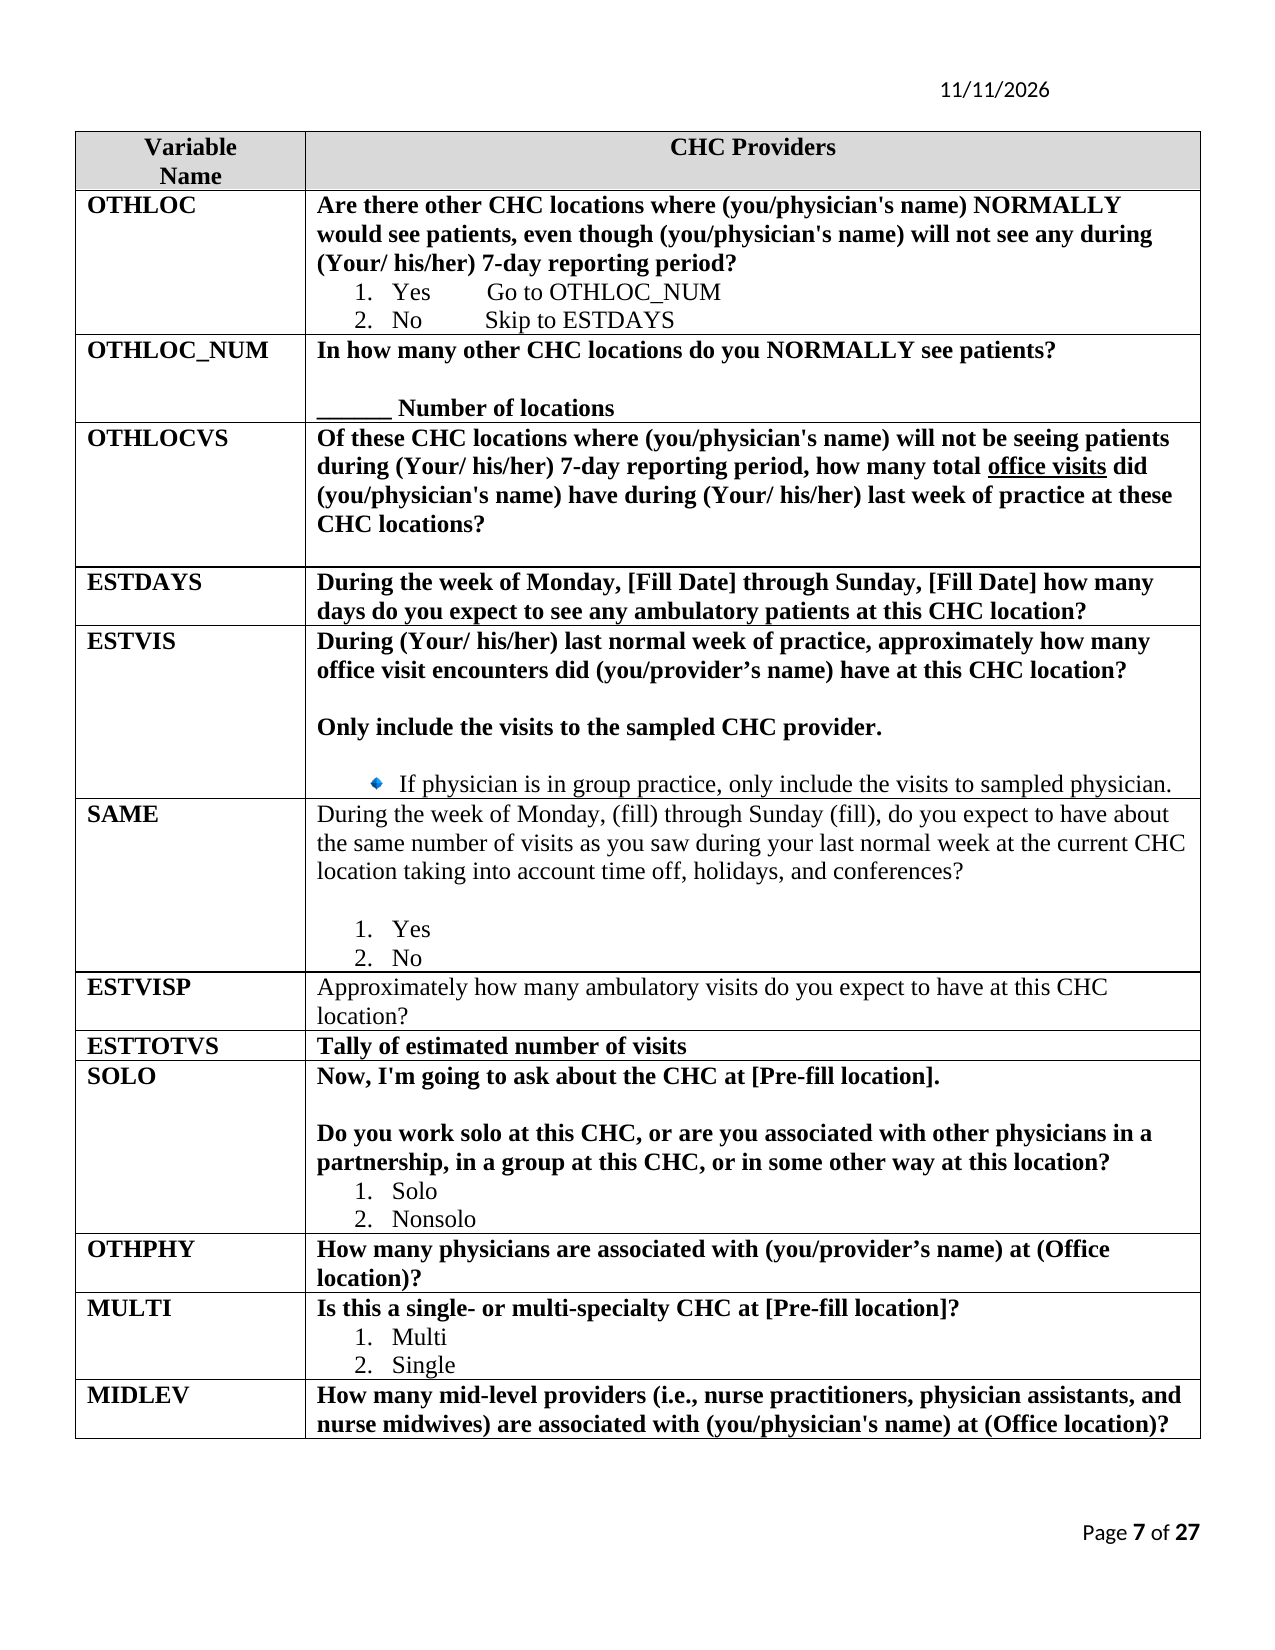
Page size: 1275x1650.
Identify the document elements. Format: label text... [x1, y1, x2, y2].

table_cell Approximately how many ambulatory visits do you expect to have at this CHC location? [306, 973, 1200, 1030]
table_cell During the week of Monday, [Fill Date] through Sunday, [Fill Date] how many days do you expect to see any ambulatory patients at this CHC location? [306, 568, 1200, 625]
table_cell How many mid-level providers (i.e., nurse practitioners, physician assistants, and nurse midwives) are associated with (you/physician's name) at (Office location)? [306, 1380, 1200, 1438]
table_cell Tally of estimated number of visits [306, 1031, 1200, 1060]
table_cell ESTTOTVS [76, 1031, 305, 1060]
table_cell In how many other CHC locations do you NORMALLY see patients? ______ Number of locations [306, 335, 1200, 422]
table_cell MULTI [76, 1293, 305, 1379]
table_cell During (Your/ his/her) last normal week of practice, approximately how many office visit encounters did (you/provider’s name) have at this CHC location? Only include the visits to the sampled CHC provider. If physician is in group practice, only include the visits to sampled physician. [306, 626, 1200, 798]
table_header Variable Name [76, 132, 305, 189]
table_cell SOLO [76, 1061, 305, 1233]
table_cell MIDLEV [76, 1380, 305, 1438]
table_cell OTHPHY [76, 1234, 305, 1292]
table_cell OTHLOC [76, 191, 305, 334]
table_cell OTHLOCVS [76, 423, 305, 566]
table_cell How many physicians are associated with (you/provider’s name) at (Office location)? [306, 1234, 1200, 1292]
picture [366, 773, 387, 793]
table_header CHC Providers [306, 132, 1200, 189]
table_cell SAME [76, 799, 305, 971]
table_cell During the week of Monday, (fill) through Sunday (fill), do you expect to have about the same number of visits as you saw during your last normal week at the current CHC location taking into account time off, holidays, and conferences? Yes No [306, 799, 1200, 971]
table_cell OTHLOC_NUM [76, 335, 305, 422]
table_cell Is this a single- or multi-specialty CHC at [Pre-fill location]? Multi Single [306, 1293, 1200, 1379]
table_cell ESTDAYS [76, 568, 305, 625]
table_cell Of these CHC locations where (you/physician's name) will not be seeing patients during (Your/ his/her) 7-day reporting period, how many total office visits did (you/physician's name) have during (Your/ his/her) last week of practice at these CHC locations? [306, 423, 1200, 566]
table_cell Now, I'm going to ask about the CHC at [Pre-fill location]. Do you work solo at this CHC, or are you associated with other physicians in a partnership, in a group at this CHC, or in some other way at this location? Solo Nonsolo [306, 1061, 1200, 1233]
table_cell ESTVIS [76, 626, 305, 798]
table_cell Are there other CHC locations where (you/physician's name) NORMALLY would see patients, even though (you/physician's name) will not see any during (Your/ his/her) 7-day reporting period? Yes Go to OTHLOC_NUM No Skip to ESTDAYS [306, 191, 1200, 334]
table_cell ESTVISP [76, 973, 305, 1030]
